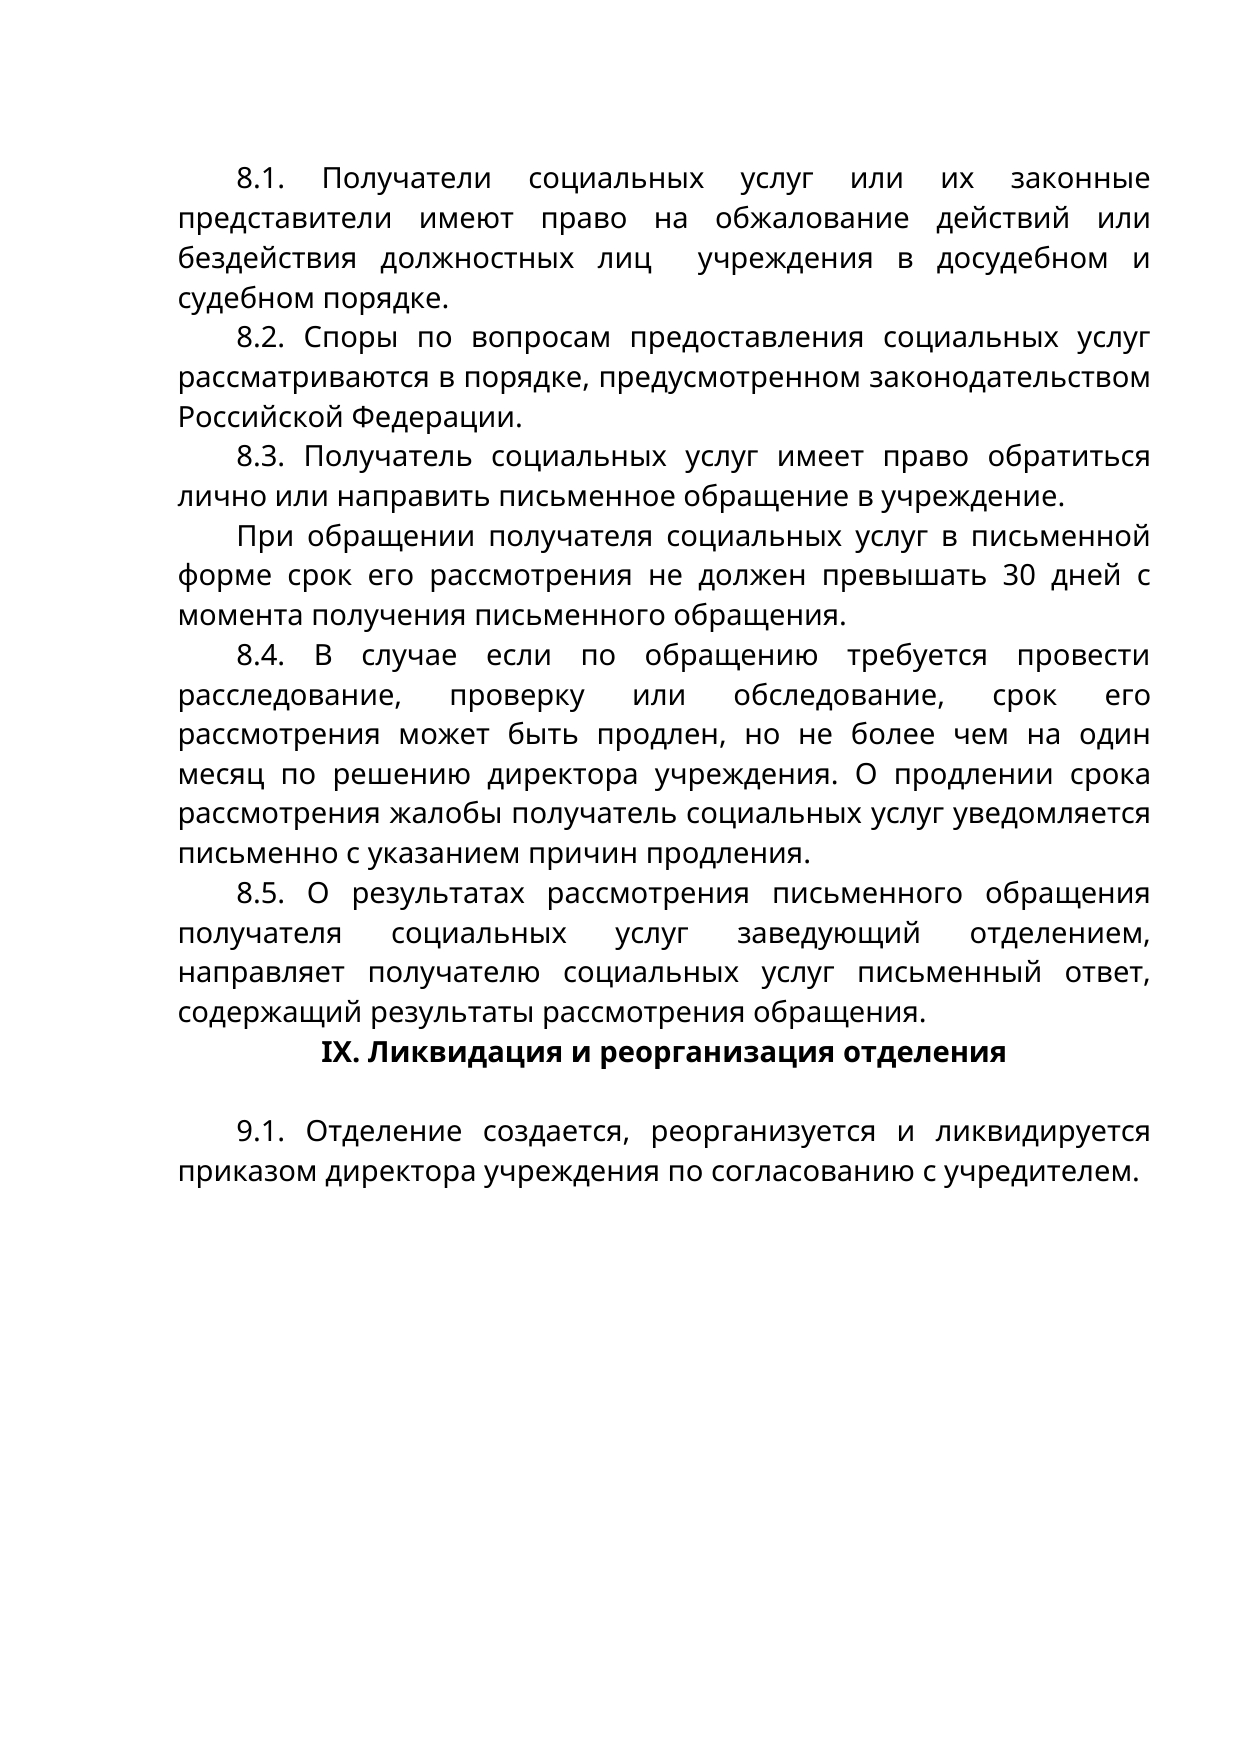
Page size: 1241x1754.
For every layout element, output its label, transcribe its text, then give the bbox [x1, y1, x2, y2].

list При обращении получателя социальных услуг в письменной форме срок его рассмотрения не должен превышать 30 дней с момента получения письменного обращения. [177, 515, 1152, 634]
list 8.4. В случае если по обращению требуется провести расследование, проверку или обследование, срок его рассмотрения может быть продлен, но не более чем на один месяц по решению директора учреждения. О продлении срока рассмотрения жалобы получатель социальных услуг уведомляется письменно с указанием причин продления. [177, 634, 1152, 872]
text IX. Ликвидация и реорганизация отделения [177, 1031, 1152, 1071]
list 9.1. Отделение создается, реорганизуется и ликвидируется приказом директора учреждения по согласованию с учредителем. [177, 1110, 1152, 1190]
list 8.5. О результатах рассмотрения письменного обращения получателя социальных услуг заведующий отделением, направляет получателю социальных услуг письменный ответ, содержащий результаты рассмотрения обращения. [177, 872, 1152, 1031]
list 8.1. Получатели социальных услуг или их законные представители имеют право на обжалование действий или бездействия должностных лиц учреждения в досудебном и судебном порядке. [177, 158, 1152, 317]
list 8.3. Получатель социальных услуг имеет право обратиться лично или направить письменное обращение в учреждение. [177, 436, 1152, 515]
list 8.2. Споры по вопросам предоставления социальных услуг рассматриваются в порядке, предусмотренном законодательством Российской Федерации. [177, 317, 1152, 436]
